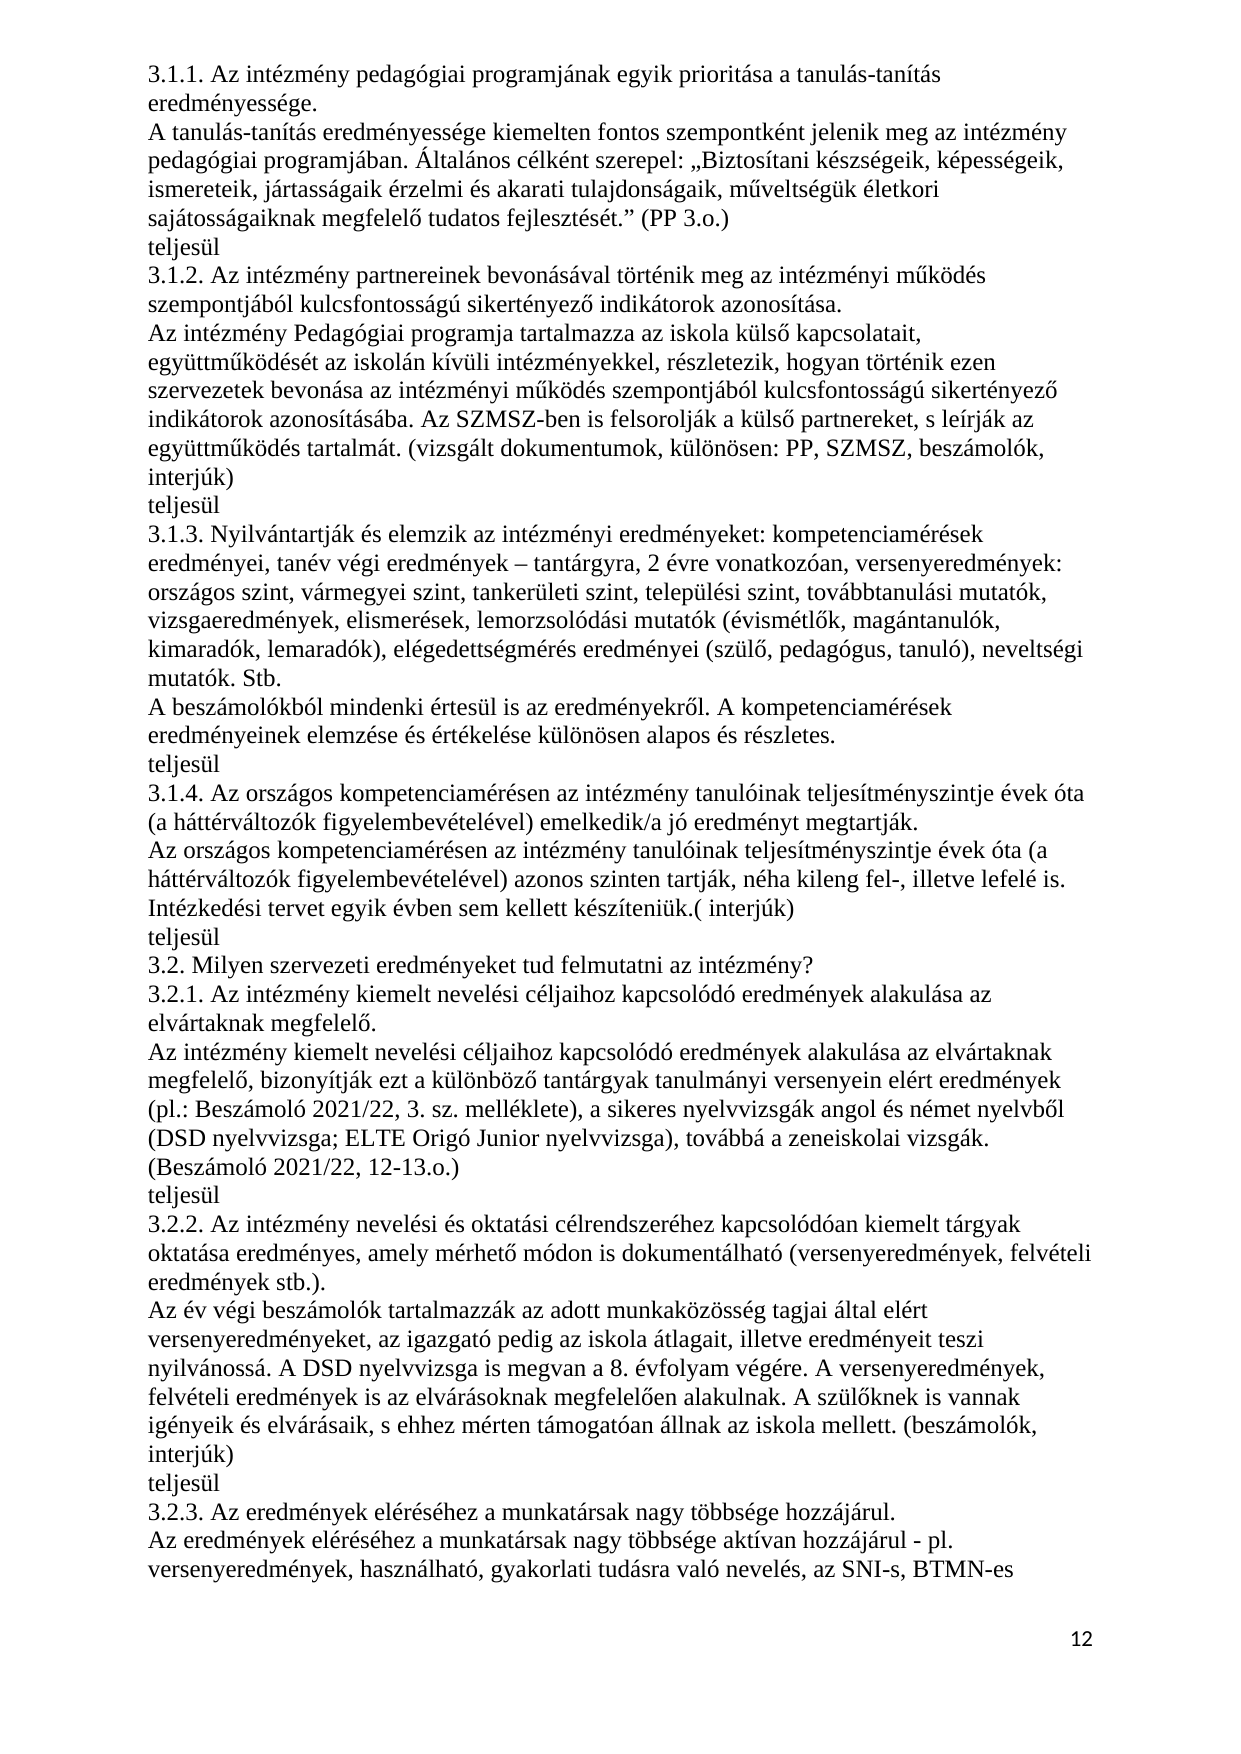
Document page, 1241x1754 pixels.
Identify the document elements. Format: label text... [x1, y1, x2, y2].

text 3.1.3. Nyilvántartják és elemzik az intézményi eredményeket: kompetenciamérések eredményei, tanév végi eredmények – tantárgyra, 2 évre vonatkozóan, versenyeredmények: országos szint, vármegyei szint, tankerületi szint, települési szint, továbbtanulási mutatók, vizsgaeredmények, elismerések, lemorzsolódási mutatók (évismétlők, magántanulók, kimaradók, lemaradók), elégedettségmérés eredményei (szülő, pedagógus, tanuló), neveltségi mutatók. Stb. [148, 519, 1093, 692]
text Az intézmény Pedagógiai programja tartalmazza az iskola külső kapcsolatait, együttműködését az iskolán kívüli intézményekkel, részletezik, hogyan történik ezen szervezetek bevonása az intézményi működés szempontjából kulcsfontosságú sikertényező indikátorok azonosításába. Az SZMSZ-ben is felsorolják a külső partnereket, s leírják az együttműködés tartalmát. (vizsgált dokumentumok, különösen: PP, SZMSZ, beszámolók, interjúk) [148, 318, 1093, 490]
text 3.2.1. Az intézmény kiemelt nevelési céljaihoz kapcsolódó eredmények alakulása az elvártaknak megfelelő. [148, 979, 1093, 1037]
text A tanulás-tanítás eredményessége kiemelten fontos szempontként jelenik meg az intézmény pedagógiai programjában. Általános célként szerepel: „Biztosítani készségeik, képességeik, ismereteik, jártasságaik érzelmi és akarati tulajdonságaik, műveltségük életkori sajátosságaiknak megfelelő tudatos fejlesztését.” (PP 3.o.) [148, 117, 1093, 232]
text 3.1.2. Az intézmény partnereinek bevonásával történik meg az intézményi működés szempontjából kulcsfontosságú sikertényező indikátorok azonosítása. [148, 260, 1093, 318]
text teljesül [148, 922, 1093, 950]
text Az év végi beszámolók tartalmazzák az adott munkaközösség tagjai által elért versenyeredményeket, az igazgató pedig az iskola átlagait, illetve eredményeit teszi nyilvánossá. A DSD nyelvvizsga is megvan a 8. évfolyam végére. A versenyeredmények, felvételi eredmények is az elvárásoknak megfelelően alakulnak. A szülőknek is vannak igényeik és elvárásaik, s ehhez mérten támogatóan állnak az iskola mellett. (beszámolók, interjúk) [148, 1295, 1093, 1468]
text Az országos kompetenciamérésen az intézmény tanulóinak teljesítményszintje évek óta (a háttérváltozók figyelembevételével) azonos szinten tartják, néha kileng fel-, illetve lefelé is. Intézkedési tervet egyik évben sem kellett készíteniük.( interjúk) [148, 835, 1093, 922]
text A beszámolókból mindenki értesül is az eredményekről. A kompetenciamérések eredményeinek elemzése és értékelése különösen alapos és részletes. [148, 692, 1093, 749]
text Az intézmény kiemelt nevelési céljaihoz kapcsolódó eredmények alakulása az elvártaknak megfelelő, bizonyítják ezt a különböző tantárgyak tanulmányi versenyein elért eredmények (pl.: Beszámoló 2021/22, 3. sz. melléklete), a sikeres nyelvvizsgák angol és német nyelvből (DSD nyelvvizsga; ELTE Origó Junior nyelvvizsga), továbbá a zeneiskolai vizsgák. (Beszámoló 2021/22, 12-13.o.) [148, 1037, 1093, 1180]
text 3.2. Milyen szervezeti eredményeket tud felmutatni az intézmény? [148, 950, 1093, 979]
text 3.2.3. Az eredmények eléréséhez a munkatársak nagy többsége hozzájárul. [148, 1497, 1093, 1525]
text 3.1.1. Az intézmény pedagógiai programjának egyik prioritása a tanulás-tanítás eredményessége. [148, 59, 1093, 117]
text teljesül [148, 1468, 1093, 1497]
text teljesül [148, 749, 1093, 778]
text teljesül [148, 490, 1093, 519]
text 3.2.2. Az intézmény nevelési és oktatási célrendszeréhez kapcsolódóan kiemelt tárgyak oktatása eredményes, amely mérhető módon is dokumentálható (versenyeredmények, felvételi eredmények stb.). [148, 1209, 1093, 1295]
text teljesül [148, 1180, 1093, 1209]
text teljesül [148, 232, 1093, 260]
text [148, 1525, 1093, 1583]
text 3.1.4. Az országos kompetenciamérésen az intézmény tanulóinak teljesítményszintje évek óta (a háttérváltozók figyelembevételével) emelkedik/a jó eredményt megtartják. [148, 778, 1093, 835]
